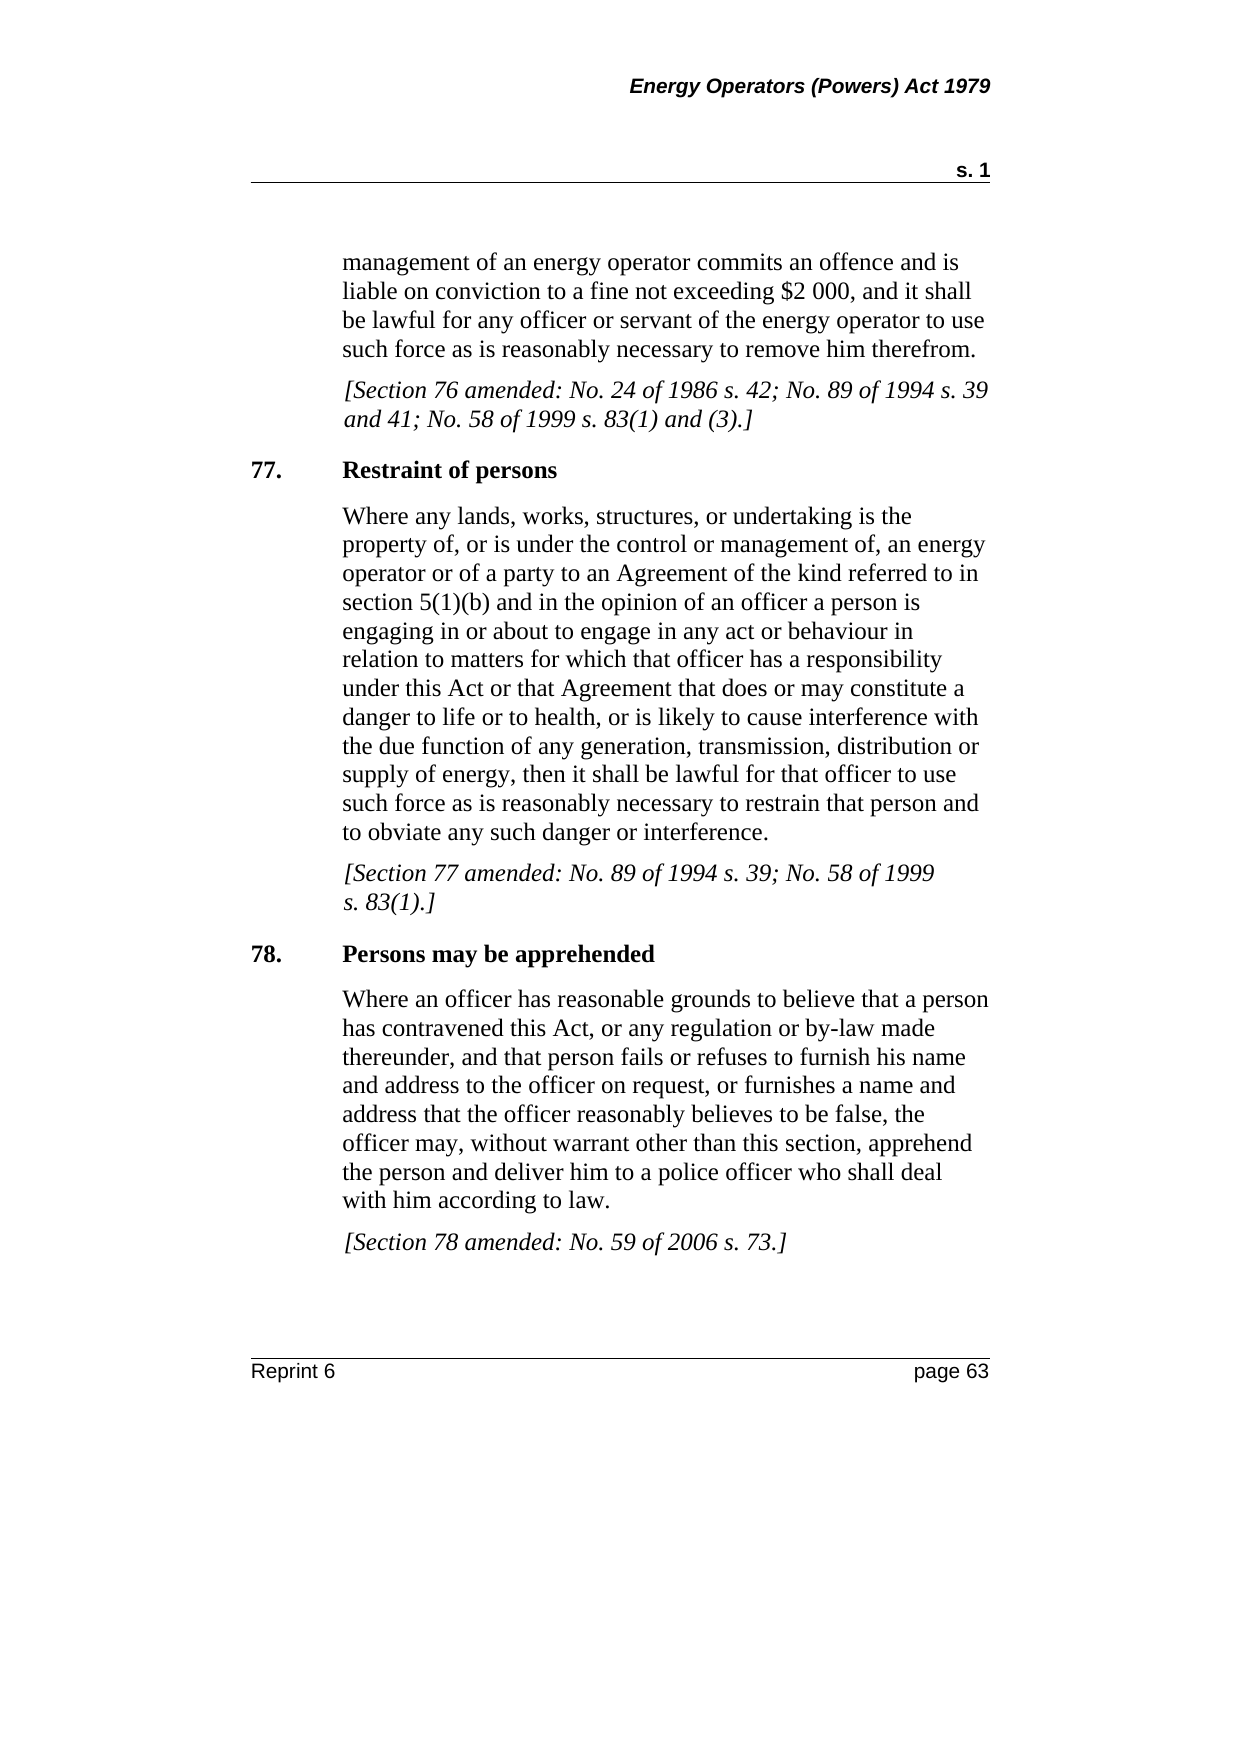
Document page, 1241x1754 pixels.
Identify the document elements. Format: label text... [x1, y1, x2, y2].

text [251, 247, 990, 362]
text [Section 77 amended: No. 89 of 1994 s. 39; No. 58 of 1999 s. 83(1).] [251, 858, 990, 916]
text [Section 76 amended: No. 24 of 1986 s. 42; No. 89 of 1994 s. 39 and 41; No. 58 of 1999 s. 83(1) and (3).] [251, 375, 990, 432]
subtitle 78. Persons may be apprehended [251, 939, 990, 967]
subtitle 77. Restraint of persons [251, 455, 990, 484]
text Where any lands, works, structures, or undertaking is the property of, or is under the control or management of, an energy operator or of a party to an Agreement of the kind referred to in section 5(1)(b) and in the opinion of an officer a person is engaging in or about to engage in any act or behaviour in relation to matters for which that officer has a responsibility under this Act or that Agreement that does or may constitute a danger to life or to health, or is likely to cause interference with the due function of any generation, transmission, distribution or supply of energy, then it shall be lawful for that officer to use such force as is reasonably necessary to restrain that person and to obviate any such danger or interference. [251, 501, 990, 846]
text Where an officer has reasonable grounds to believe that a person has contravened this Act, or any regulation or by-law made thereunder, and that person fails or refuses to furnish his name and address to the officer on request, or furnishes a name and address that the officer reasonably believes to be false, the officer may, without warrant other than this section, apprehend the person and deliver him to a police officer who shall deal with him according to law. [251, 984, 990, 1214]
text [Section 78 amended: No. 59 of 2006 s. 73.] [251, 1227, 990, 1255]
